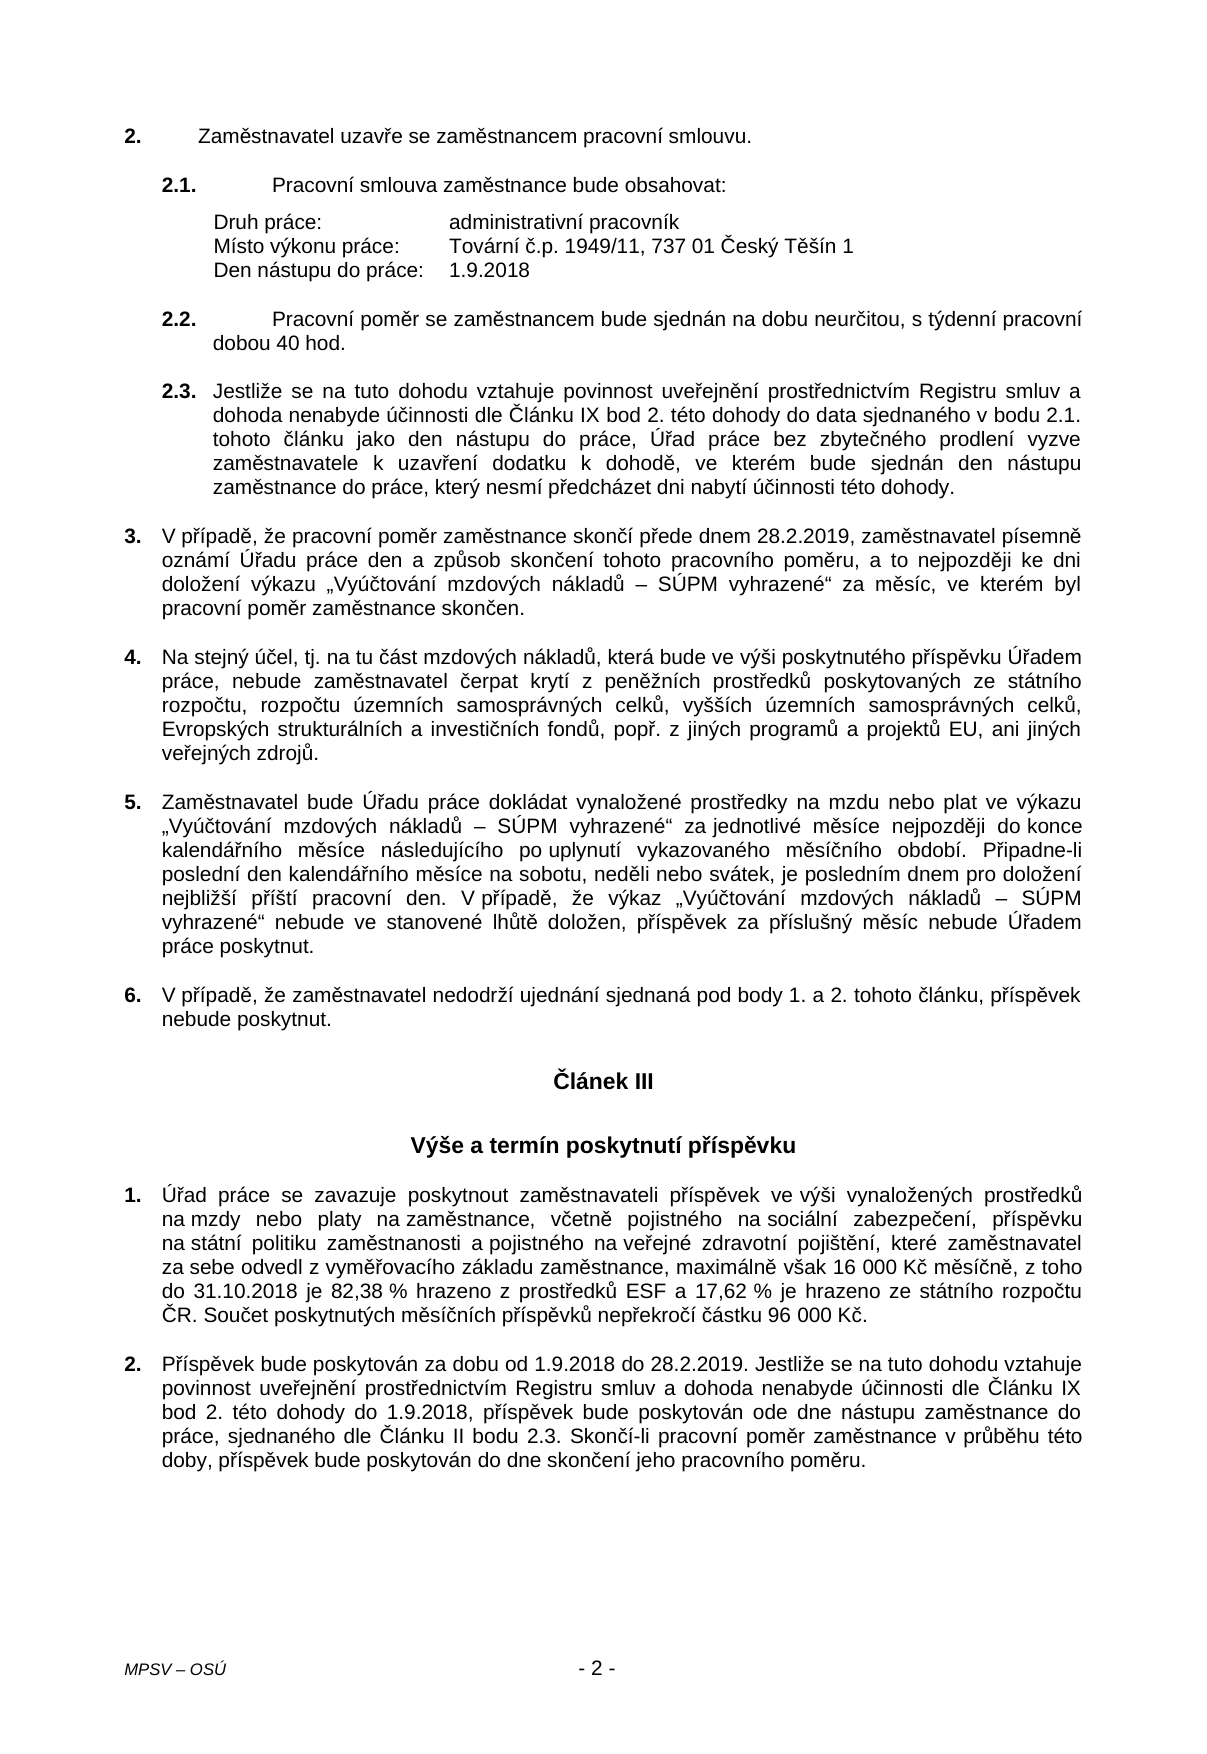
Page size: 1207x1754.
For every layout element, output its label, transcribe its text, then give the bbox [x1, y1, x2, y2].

text Den nástupu do práce: 1.9.2018 [213, 257, 1082, 281]
text V případě, že zaměstnavatel nedodrží ujednání sjednaná pod body 1. a 2. tohoto článku, příspěvek nebude poskytnut. [124, 982, 1082, 1030]
text Výše a termín poskytnutí příspěvku [124, 1132, 1082, 1158]
list Pracovní smlouva zaměstnance bude obsahovat: [162, 173, 1082, 197]
text V případě, že pracovní poměr zaměstnance skončí přede dnem 28.2.2019, zaměstnavatel písemně oznámí Úřadu práce den a způsob skončení tohoto pracovního poměru, a to nejpozději ke dni doložení výkazu „Vyúčtování mzdových nákladů – SÚPM vyhrazené“ za měsíc, ve kterém byl pracovní poměr zaměstnance skončen. [124, 524, 1082, 620]
text Místo výkonu práce: Tovární č.p. 1949/11, 737 01 Český Těšín 1 [213, 233, 1082, 257]
text Článek III [124, 1068, 1082, 1094]
text Druh práce: administrativní pracovník [213, 209, 1082, 233]
list Příspěvek bude poskytován za dobu od 1.9.2018 do 28.2.2019. Jestliže se na tuto dohodu vztahuje povinnost uveřejnění prostřednictvím Registru smluv a dohoda nenabyde účinnosti dle Článku IX bod 2. této dohody do 1.9.2018, příspěvek bude poskytován ode dne nástupu zaměstnance do práce, sjednaného dle Článku II bodu 2.3. Skončí-li pracovní poměr zaměstnance v průběhu této doby, příspěvek bude poskytován do dne skončení jeho pracovního poměru. [124, 1352, 1082, 1472]
text Zaměstnavatel bude Úřadu práce dokládat vynaložené prostředky na mzdu nebo plat ve výkazu „Vyúčtování mzdových nákladů – SÚPM vyhrazené“ za jednotlivé měsíce nejpozději do konce kalendářního měsíce následujícího po uplynutí vykazovaného měsíčního období. Připadne-li poslední den kalendářního měsíce na sobotu, neděli nebo svátek, je posledním dnem pro doložení nejbližší příští pracovní den. V případě, že výkaz „Vyúčtování mzdových nákladů – SÚPM vyhrazené“ nebude ve stanovené lhůtě doložen, příspěvek za příslušný měsíc nebude Úřadem práce poskytnut. [124, 790, 1082, 957]
list Jestliže se na tuto dohodu vztahuje povinnost uveřejnění prostřednictvím Registru smluv a dohoda nenabyde účinnosti dle Článku IX bod 2. této dohody do data sjednaného v bodu 2.1. tohoto článku jako den nástupu do práce, Úřad práce bez zbytečného prodlení vyzve zaměstnavatele k uzavření dodatku k dohodě, ve kterém bude sjednán den nástupu zaměstnance do práce, který nesmí předcházet dni nabytí účinnosti této dohody. [162, 379, 1082, 499]
list Pracovní poměr se zaměstnancem bude sjednán na dobu neurčitou, s týdenní pracovní dobou 40 hod. [162, 306, 1082, 354]
text Zaměstnavatel uzavře se zaměstnancem pracovní smlouvu. [124, 124, 1082, 148]
text Na stejný účel, tj. na tu část mzdových nákladů, která bude ve výši poskytnutého příspěvku Úřadem práce, nebude zaměstnavatel čerpat krytí z peněžních prostředků poskytovaných ze státního rozpočtu, rozpočtu územních samosprávných celků, vyšších územních samosprávných celků, Evropských strukturálních a investičních fondů, popř. z jiných programů a projektů EU, ani jiných veřejných zdrojů. [124, 645, 1082, 765]
list Úřad práce se zavazuje poskytnout zaměstnavateli příspěvek ve výši vynaložených prostředků na mzdy nebo platy na zaměstnance, včetně pojistného na sociální zabezpečení, příspěvku na státní politiku zaměstnanosti a pojistného na veřejné zdravotní pojištění, které zaměstnavatel za sebe odvedl z vyměřovacího základu zaměstnance, maximálně však 16 000 Kč měsíčně, z toho do 31.10.2018 je 82,38 % hrazeno z prostředků ESF a 17,62 % je hrazeno ze státního rozpočtu ČR. Součet poskytnutých měsíčních příspěvků nepřekročí částku 96 000 Kč. [124, 1183, 1082, 1327]
